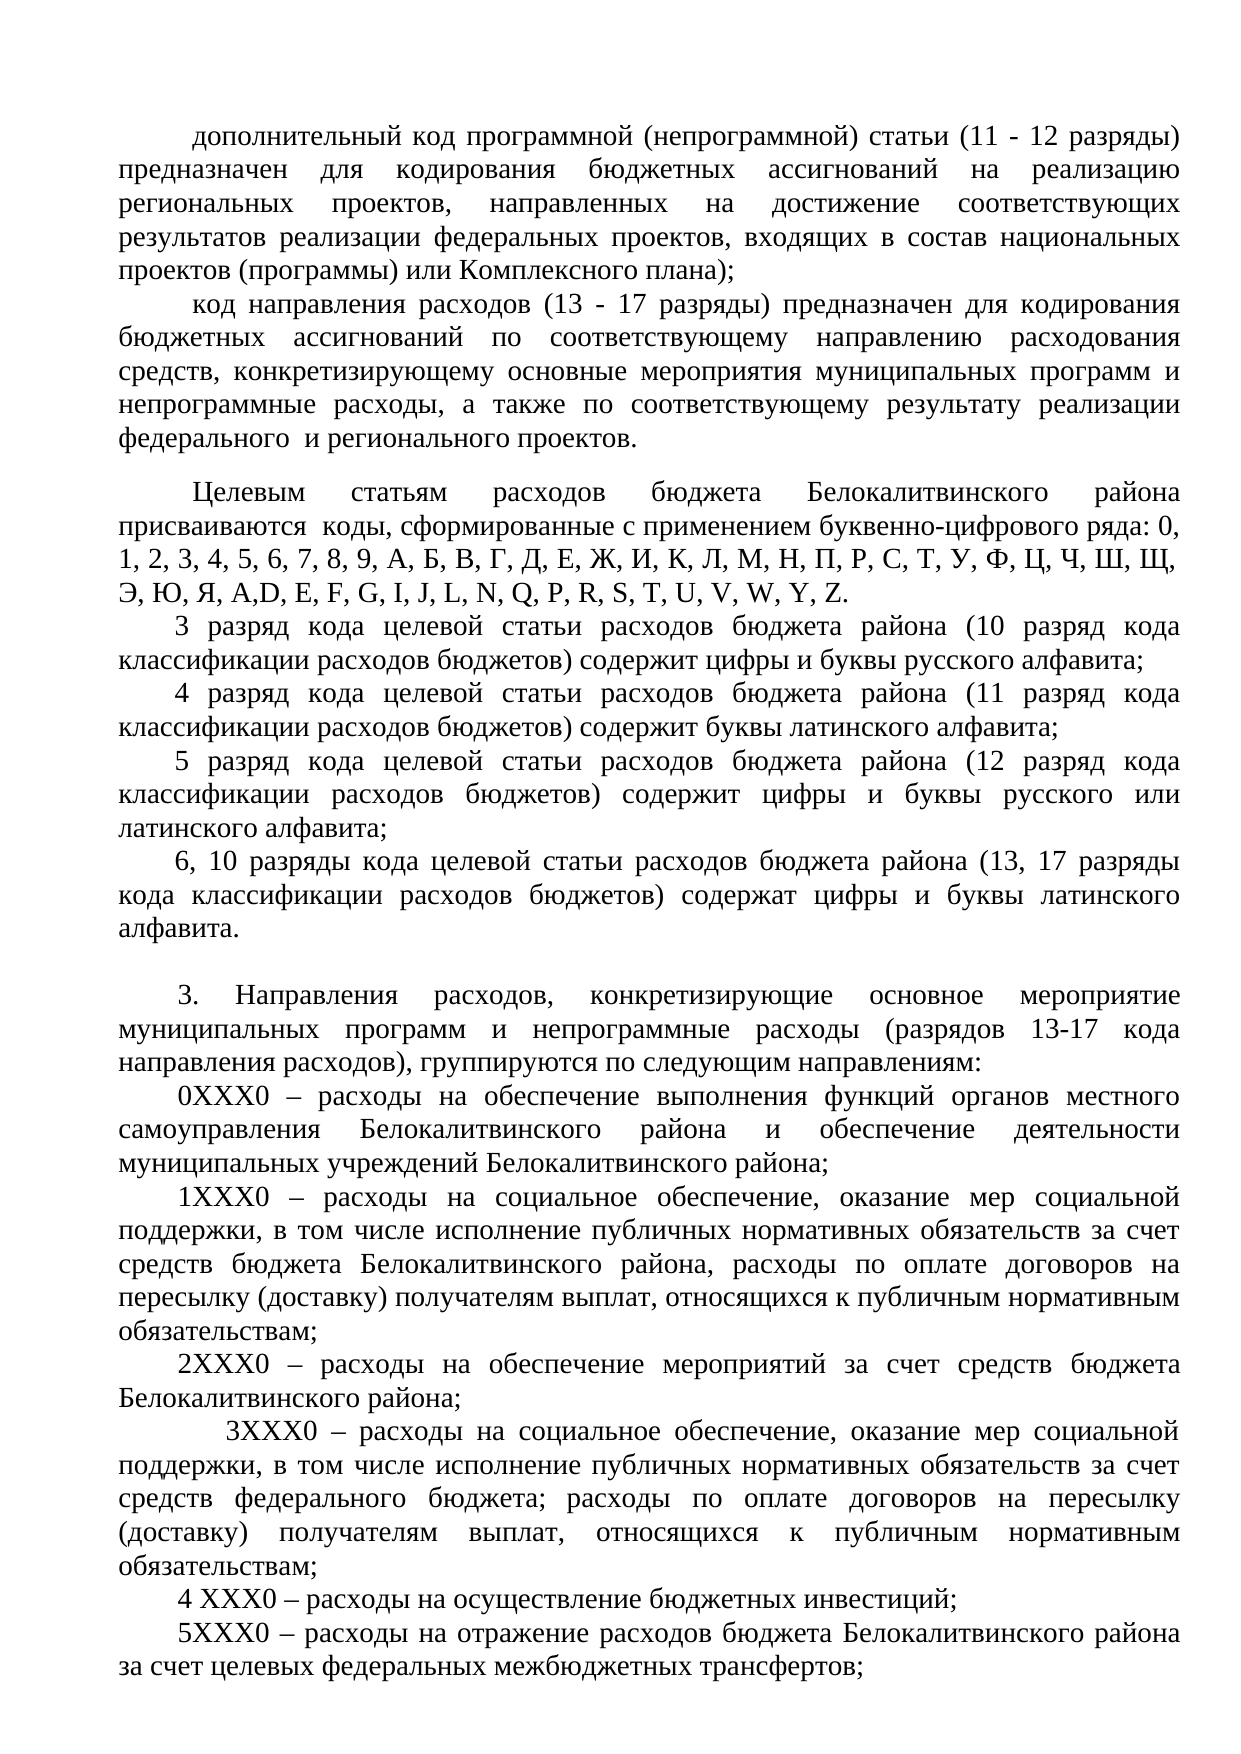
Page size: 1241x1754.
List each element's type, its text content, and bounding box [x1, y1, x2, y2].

text 4 ХХХ0 – расходы на осуществление бюджетных инвестиций; [118, 1581, 1181, 1615]
text 0ХХХ0 – расходы на обеспечение выполнения функций органов местного самоуправления Белокалитвинского района и обеспечение деятельности муниципальных учреждений Белокалитвинского района; [118, 1078, 1181, 1179]
text 5 разряд кода целевой статьи расходов бюджета района (12 разряд кода классификации расходов бюджетов) содержит цифры и буквы русского или латинского алфавита; [118, 743, 1181, 843]
text дополнительный код программной (непрограммной) статьи (11 - 12 разряды) предназначен для кодирования бюджетных ассигнований на реализацию региональных проектов, направленных на достижение соответствующих результатов реализации федеральных проектов, входящих в состав национальных проектов (программы) или Комплексного плана); [118, 118, 1181, 286]
text 6, 10 разряды кода целевой статьи расходов бюджета района (13, 17 разряды кода классификации расходов бюджетов) содержат цифры и буквы латинского алфавита. [118, 843, 1181, 944]
text 1ХХХ0 – расходы на социальное обеспечение, оказание мер социальной поддержки, в том числе исполнение публичных нормативных обязательств за счет средств бюджета Белокалитвинского района, расходы по оплате договоров на пересылку (доставку) получателям выплат, относящихся к публичным нормативным обязательствам; [118, 1179, 1181, 1346]
text 2ХХХ0 – расходы на обеспечение мероприятий за счет средств бюджета Белокалитвинского района; [118, 1346, 1181, 1413]
text 5ХХХ0 – расходы на отражение расходов бюджета Белокалитвинского района за счет целевых федеральных межбюджетных трансфертов; [118, 1615, 1181, 1682]
text 3. Направления расходов, конкретизирующие основное мероприятие муниципальных программ и непрограммные расходы (разрядов 13-17 кода направления расходов), группируются по следующим направлениям: [118, 977, 1181, 1078]
text 4 разряд кода целевой статьи расходов бюджета района (11 разряд кода классификации расходов бюджетов) содержит буквы латинского алфавита; [118, 676, 1181, 743]
text 3 разряд кода целевой статьи расходов бюджета района (10 разряд кода классификации расходов бюджетов) содержит цифры и буквы русского алфавита; [118, 608, 1181, 676]
text 3ХХХ0 – расходы на социальное обеспечение, оказание мер социальной поддержки, в том числе исполнение публичных нормативных обязательств за счет средств федерального бюджета; расходы по оплате договоров на пересылку (доставку) получателям выплат, относящихся к публичным нормативным обязательствам; [118, 1413, 1181, 1581]
text Целевым статьям расходов бюджета Белокалитвинского района присваиваются коды, сформированные с применением буквенно-цифрового ряда: 0, 1, 2, 3, 4, 5, 6, 7, 8, 9, А, Б, В, Г, Д, Е, Ж, И, К, Л, М, Н, П, Р, С, Т, У, Ф, Ц, Ч, Ш, Щ, Э, Ю, Я, А,D, Е, F, G, I, J, L, N, Q, Р, R, S, Т, U, V, W, Y, Z. [118, 474, 1181, 608]
text код направления расходов (13 - 17 разряды) предназначен для кодирования бюджетных ассигнований по соответствующему направлению расходования средств, конкретизирующему основные мероприятия муниципальных программ и непрограммные расходы, а также по соответствующему результату реализации федерального и регионального проектов. [118, 286, 1181, 453]
